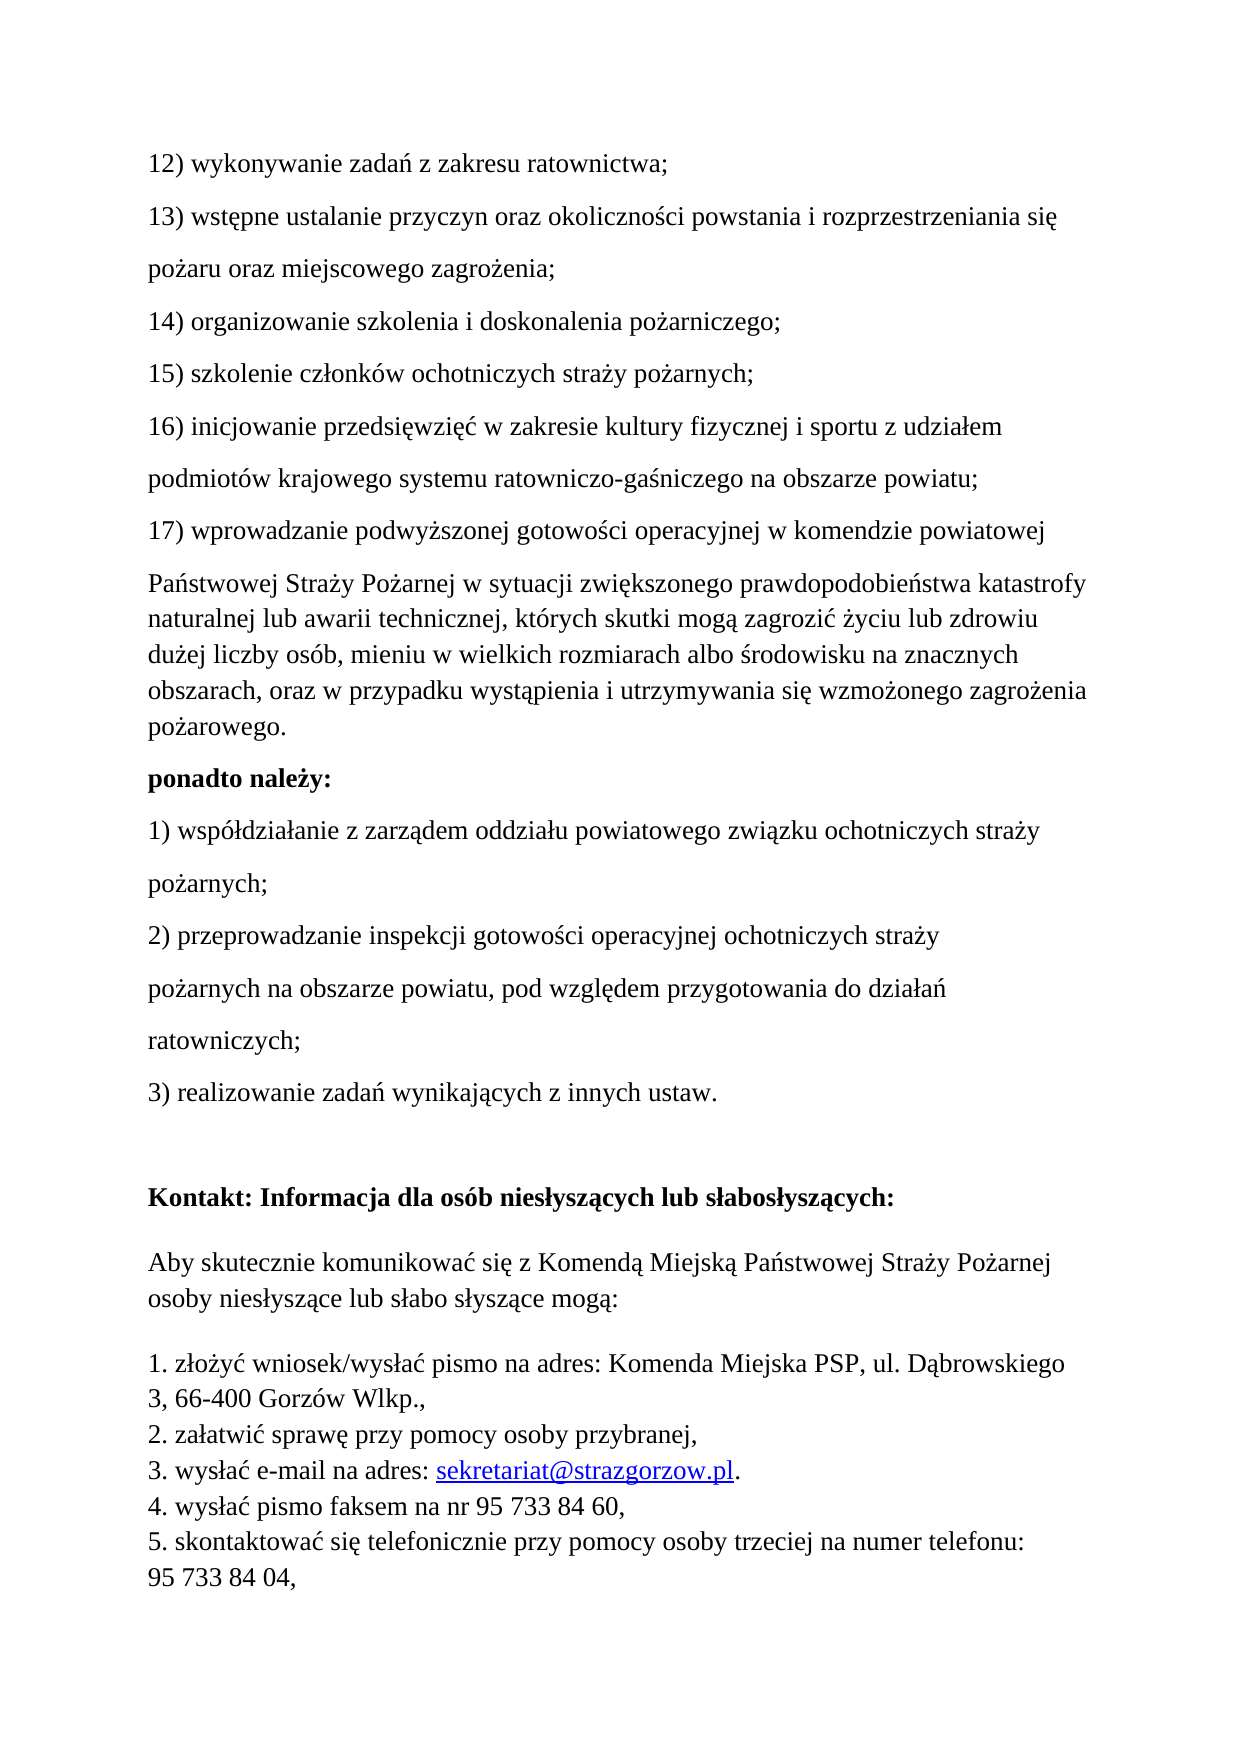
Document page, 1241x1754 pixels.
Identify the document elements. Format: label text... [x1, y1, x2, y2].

text 14) organizowanie szkolenia i doskonalenia pożarniczego; [148, 305, 1093, 336]
text 1) współdziałanie z zarządem oddziału powiatowego związku ochotniczych straży [148, 814, 1093, 846]
text 2. załatwić sprawę przy pomocy osoby przybranej, 3. wysłać e-mail na adres: sekretariat@strazgorzow.pl. 4. wysłać pismo faksem na nr 95 733 84 60, 5. skontaktować się telefonicznie przy pomocy osoby trzeciej na numer telefonu: 95 733 84 04, [148, 1418, 1093, 1592]
text 3) realizowanie zadań wynikających z innych ustaw. [148, 1076, 1093, 1108]
text 12) wykonywanie zadań z zakresu ratownictwa; [148, 148, 1093, 179]
text 2) przeprowadzanie inspekcji gotowości operacyjnej ochotniczych straży [148, 919, 1093, 950]
text podmiotów krajowego systemu ratowniczo-gaśniczego na obszarze powiatu; [148, 462, 1093, 493]
text 15) szkolenie członków ochotniczych straży pożarnych; [148, 357, 1093, 388]
text 13) wstępne ustalanie przyczyn oraz okoliczności powstania i rozprzestrzeniania się [148, 200, 1093, 231]
text ratowniczych; [148, 1024, 1093, 1055]
text 16) inicjowanie przedsięwzięć w zakresie kultury fizycznej i sportu z udziałem [148, 409, 1093, 441]
text Państwowej Straży Pożarnej w sytuacji zwiększonego prawdopodobieństwa katastrofy naturalnej lub awarii technicznej, których skutki mogą zagrozić życiu lub zdrowiu dużej liczby osób, mieniu w wielkich rozmiarach albo środowisku na znacznych obszarach, oraz w przypadku wystąpienia i utrzymywania się wzmożonego zagrożenia pożarowego. [148, 567, 1093, 741]
text 17) wprowadzanie podwyższonej gotowości operacyjnej w komendzie powiatowej [148, 514, 1093, 546]
text pożarnych na obszarze powiatu, pod względem przygotowania do działań [148, 972, 1093, 1003]
text Kontakt: Informacja dla osób niesłyszących lub słabosłyszących: [148, 1181, 1093, 1212]
text pożarnych; [148, 867, 1093, 898]
text Aby skutecznie komunikować się z Komendą Miejską Państwowej Straży Pożarnej osoby niesłyszące lub słabo słyszące mogą: [148, 1246, 1093, 1313]
text 1. złożyć wniosek/wysłać pismo na adres: Komenda Miejska PSP, ul. Dąbrowskiego 3, 66-400 Gorzów Wlkp., [148, 1347, 1093, 1414]
text pożaru oraz miejscowego zagrożenia; [148, 252, 1093, 283]
text ponadto należy: [148, 762, 1093, 793]
